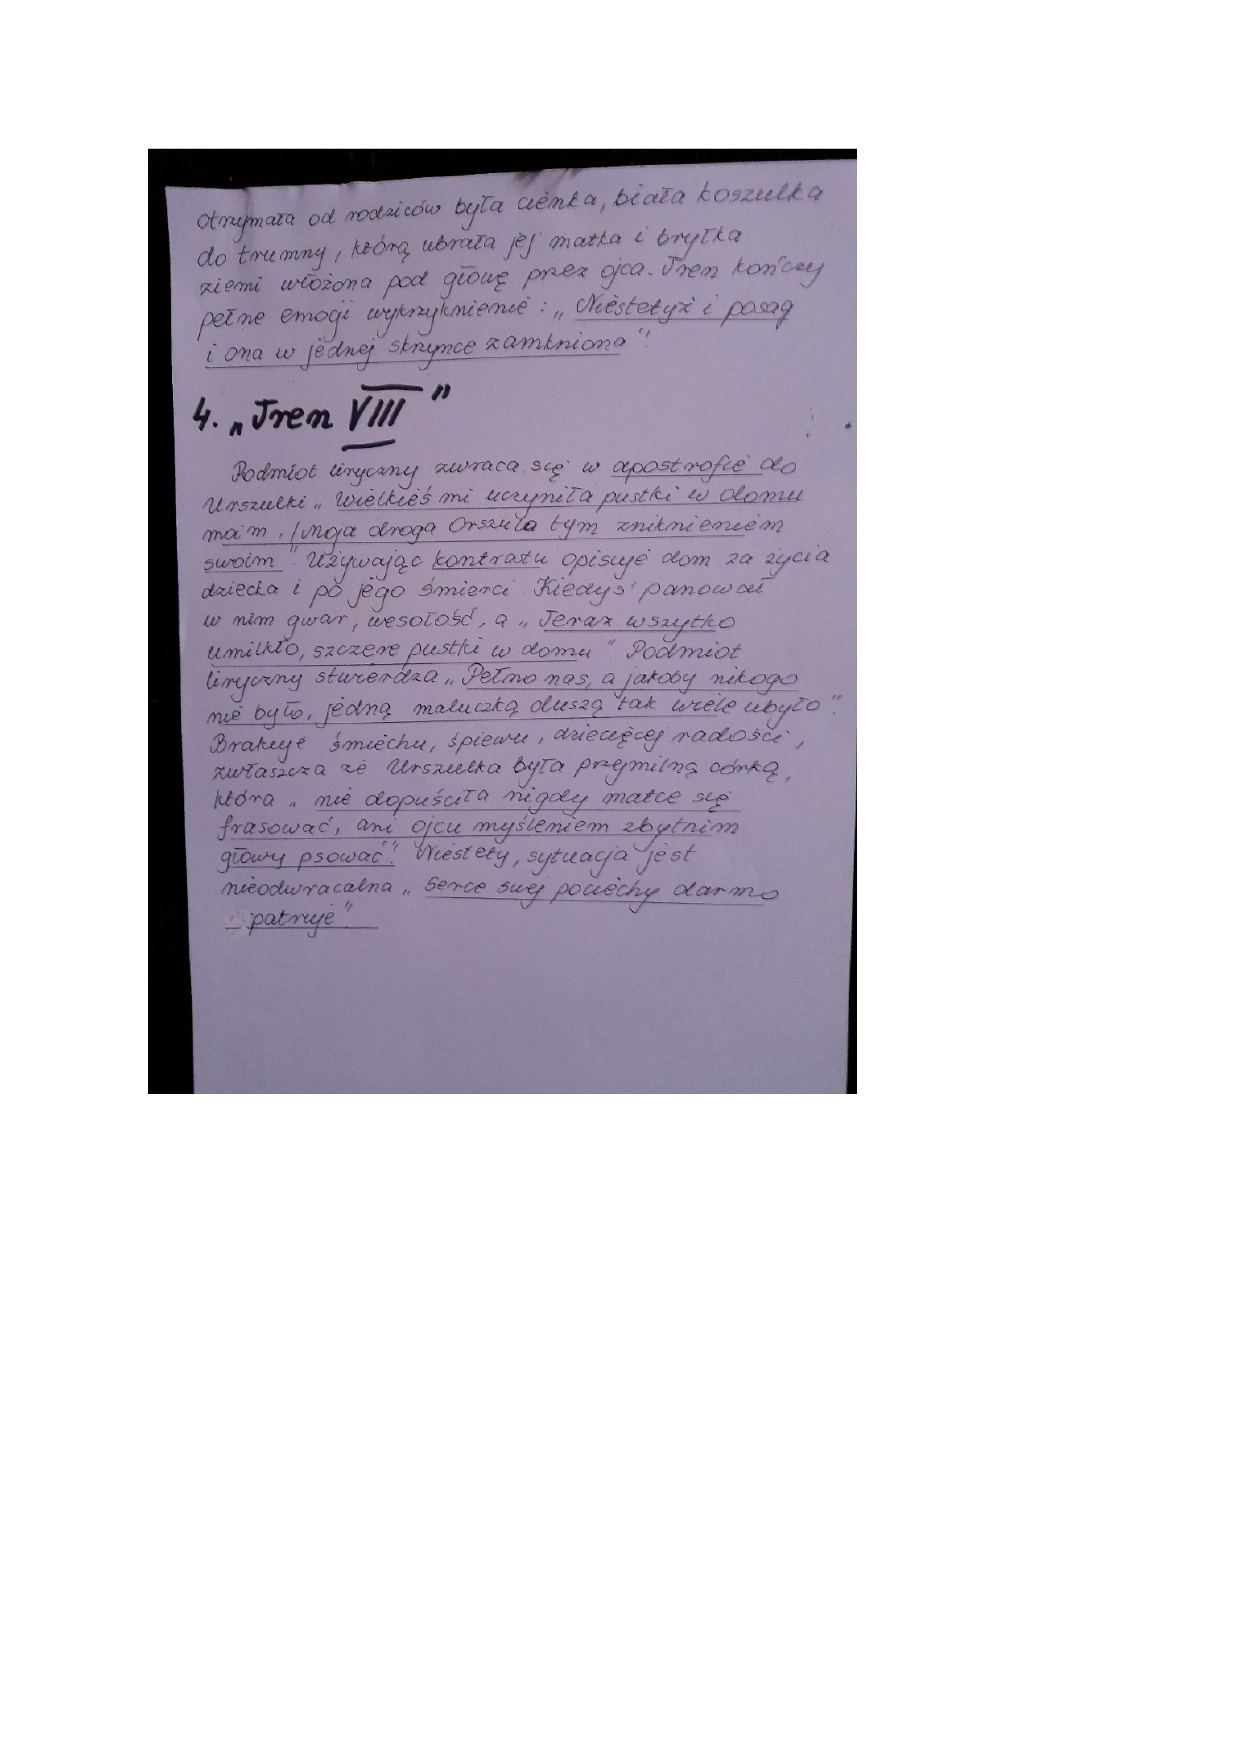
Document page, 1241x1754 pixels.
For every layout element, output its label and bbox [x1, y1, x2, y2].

picture [148, 150, 857, 1093]
